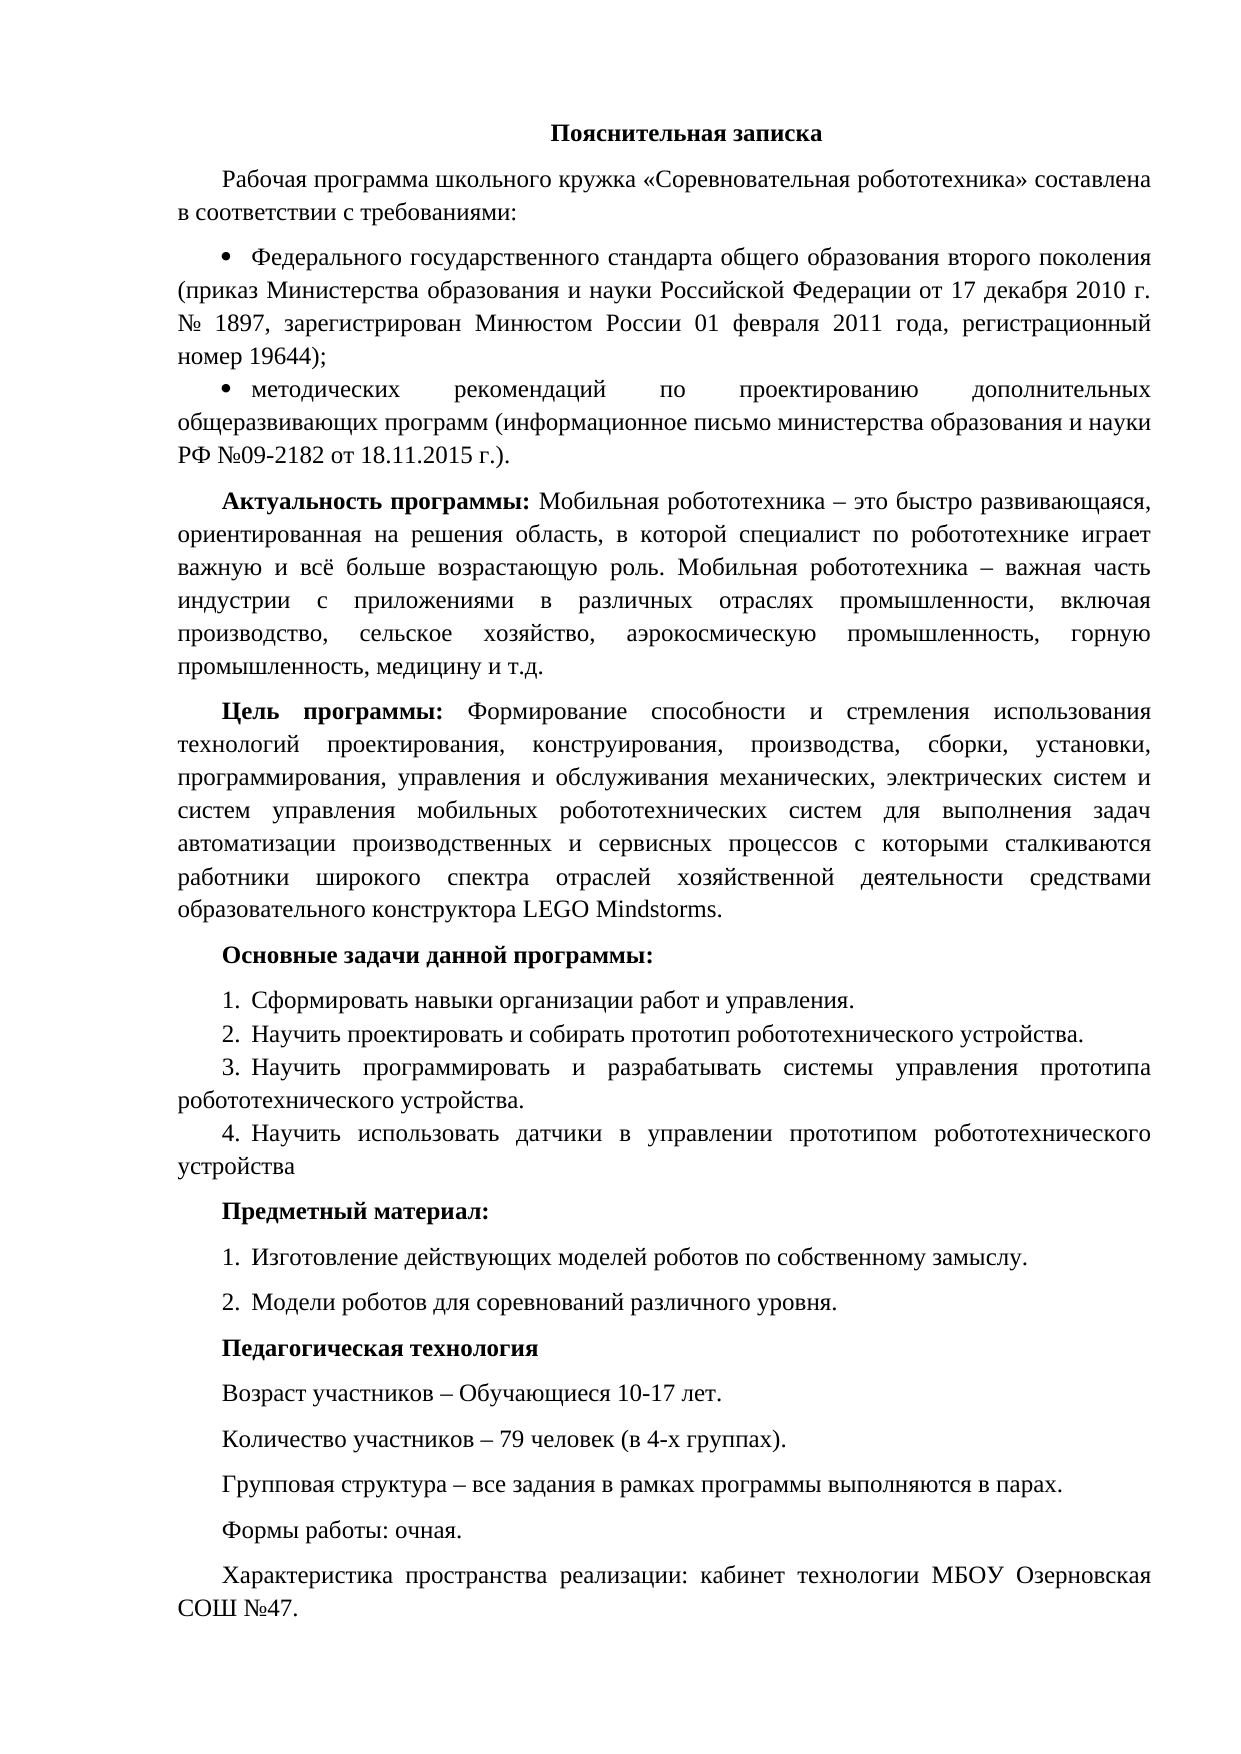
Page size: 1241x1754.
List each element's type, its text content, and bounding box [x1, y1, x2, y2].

text Количество участников – 79 человек (в 4-х группах). [177, 1424, 1152, 1453]
text Педагогическая технология [177, 1333, 1152, 1362]
list Федерального государственного стандарта общего образования второго поколения (приказ Министерства образования и науки Российской Федерации от 17 декабря 2010 г. № 1897, зарегистрирован Минюстом России 01 февраля 2011 года, регистрационный номер 19644); [177, 242, 1152, 370]
text Характеристика пространства реализации: кабинет технологии МБОУ Озерновская СОШ №47. [177, 1560, 1152, 1622]
text Предметный материал: [177, 1196, 1152, 1225]
text Актуальность программы: Мобильная робототехника – это быстро развивающаяся, ориентированная на решения область, в которой специалист по робототехнике играет важную и всё больше возрастающую роль. Мобильная робототехника – важная часть индустрии с приложениями в различных отраслях промышленности, включая производство, сельское хозяйство, аэрокосмическую промышленность, горную промышленность, медицину и т.д. [177, 486, 1152, 680]
list Сформировать навыки организации работ и управления. [177, 986, 1152, 1014]
text 2. Модели роботов для соревнований различного уровня. [177, 1287, 1152, 1316]
text Групповая структура – все задания в рамках программы выполняются в парах. [177, 1469, 1152, 1498]
list методических рекомендаций по проектированию дополнительных общеразвивающих программ (информационное письмо министерства образования и науки РФ №09-2182 от 18.11.2015 г.). [177, 374, 1152, 469]
list Научить проектировать и собирать прототип робототехнического устройства. [177, 1019, 1152, 1047]
text Пояснительная записка [177, 118, 1151, 147]
list Научить программировать и разрабатывать системы управления прототипа робототехнического устройства. [177, 1052, 1152, 1113]
text 1. Изготовление действующих моделей роботов по собственному замыслу. [177, 1242, 1152, 1271]
text Рабочая программа школьного кружка «Соревновательная робототехника» составлена в соответствии с требованиями: [177, 164, 1152, 225]
list Научить использовать датчики в управлении прототипом робототехнического устройства [177, 1118, 1152, 1179]
text Возраст участников – Обучающиеся 10-17 лет. [177, 1378, 1152, 1407]
text Цель программы: Формирование способности и стремления использования технологий проектирования, конструирования, производства, сборки, установки, программирования, управления и обслуживания механических, электрических систем и систем управления мобильных робототехнических систем для выполнения задач автоматизации производственных и сервисных процессов с которыми сталкиваются работники широкого спектра отраслей хозяйственной деятельности средствами образовательного конструктора LEGO Mindstorms. [177, 696, 1152, 923]
text Формы работы: очная. [177, 1515, 1152, 1544]
text Основные задачи данной программы: [177, 940, 1152, 969]
